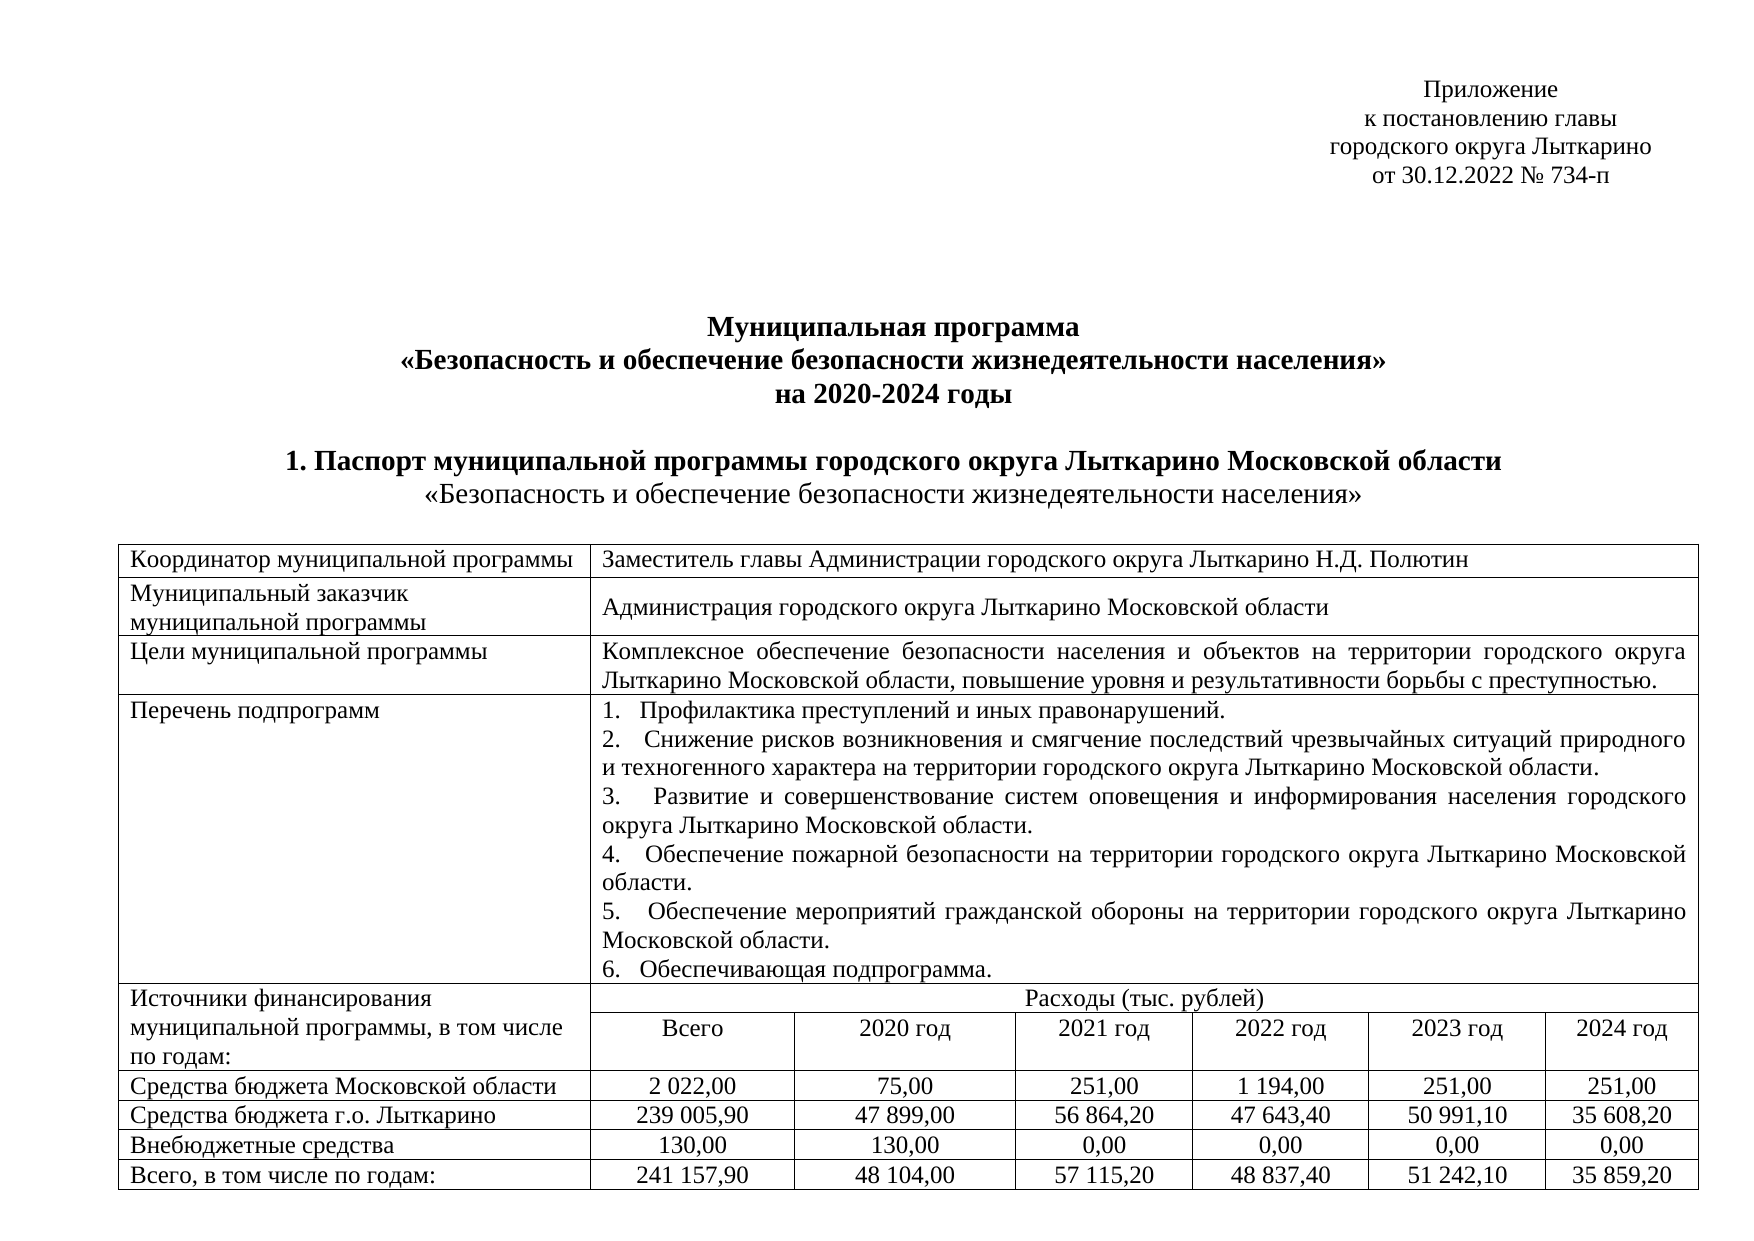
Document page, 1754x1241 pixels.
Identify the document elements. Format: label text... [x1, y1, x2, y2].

table_header Приложение к постановлению главы городского округа Лыткарино от 30.12.2022 № 734-п [1314, 74, 1667, 189]
table_cell Муниципальный заказчик муниципальной программы [119, 578, 590, 635]
table_cell 50 991,10 [1369, 1101, 1545, 1129]
table_cell 0,00 [1016, 1130, 1192, 1159]
table_cell Средства бюджета г.о. Лыткарино [119, 1101, 590, 1129]
table_cell 2020 год [795, 1013, 1015, 1070]
table_cell 239 005,90 [591, 1101, 794, 1129]
table_cell 130,00 [795, 1130, 1015, 1159]
table_cell Внебюджетные средства [119, 1130, 590, 1159]
table_cell 251,00 [1546, 1071, 1698, 1099]
text «Безопасность и обеспечение безопасности жизнедеятельности населения» [118, 342, 1668, 376]
table_cell 51 242,10 [1369, 1160, 1545, 1189]
table_cell Средства бюджета Московской области [119, 1071, 590, 1099]
table_cell 251,00 [1016, 1071, 1192, 1099]
table_cell 2022 год [1193, 1013, 1368, 1070]
table_cell Администрация городского округа Лыткарино Московской области [591, 578, 1698, 635]
text «Безопасность и обеспечение безопасности жизнедеятельности населения» [118, 476, 1668, 510]
table_cell 2024 год [1546, 1013, 1698, 1070]
table_cell 0,00 [1546, 1130, 1698, 1159]
table_cell Всего, в том числе по годам: [119, 1160, 590, 1189]
table_cell 130,00 [591, 1130, 794, 1159]
text 1. Паспорт муниципальной программы городского округа Лыткарино Московской области [118, 443, 1668, 476]
table_cell Расходы (тыс. рублей) [591, 984, 1698, 1012]
table_cell 241 157,90 [591, 1160, 794, 1189]
table_cell 47 899,00 [795, 1101, 1015, 1129]
table_cell Источники финансирования муниципальной программы, в том числе по годам: [119, 984, 590, 1070]
table_cell Комплексное обеспечение безопасности населения и объектов на территории городского округа Лыткарино Московской области, повышение уровня и результативности борьбы с преступностью. [591, 636, 1698, 694]
table_cell 35 608,20 [1546, 1101, 1698, 1129]
table_cell Перечень подпрограмм [119, 695, 590, 982]
table_cell 251,00 [1369, 1071, 1545, 1099]
table_header Координатор муниципальной программы [119, 545, 590, 577]
text на 2020-2024 годы [118, 376, 1668, 409]
table_cell Цели муниципальной программы [119, 636, 590, 694]
table_header Заместитель главы Администрации городского округа Лыткарино Н.Д. Полютин [591, 545, 1698, 577]
table_cell 2023 год [1369, 1013, 1545, 1070]
table_cell 35 859,20 [1546, 1160, 1698, 1189]
table_cell 1 194,00 [1193, 1071, 1368, 1099]
table_cell 47 643,40 [1193, 1101, 1368, 1129]
table_cell 0,00 [1369, 1130, 1545, 1159]
table_cell 57 115,20 [1016, 1160, 1192, 1189]
table_cell 48 837,40 [1193, 1160, 1368, 1189]
table_cell 56 864,20 [1016, 1101, 1192, 1129]
table_cell 2 022,00 [591, 1071, 794, 1099]
table_cell 1. Профилактика преступлений и иных правонарушений. 2. Снижение рисков возникновения и смягчение последствий чрезвычайных ситуаций природного и техногенного характера на территории городского округа Лыткарино Московской области. 3. Развитие и совершенствование систем оповещения и информирования населения городского округа Лыткарино Московской области. 4. Обеспечение пожарной безопасности на территории городского округа Лыткарино Московской области. 5. Обеспечение мероприятий гражданской обороны на территории городского округа Лыткарино Московской области. 6. Обеспечивающая подпрограмма. [591, 695, 1698, 982]
table_cell 48 104,00 [795, 1160, 1015, 1189]
text Муниципальная программа [118, 309, 1668, 342]
table_cell 0,00 [1193, 1130, 1368, 1159]
table_cell 75,00 [795, 1071, 1015, 1099]
table_cell Всего [591, 1013, 794, 1070]
table_cell 2021 год [1016, 1013, 1192, 1070]
